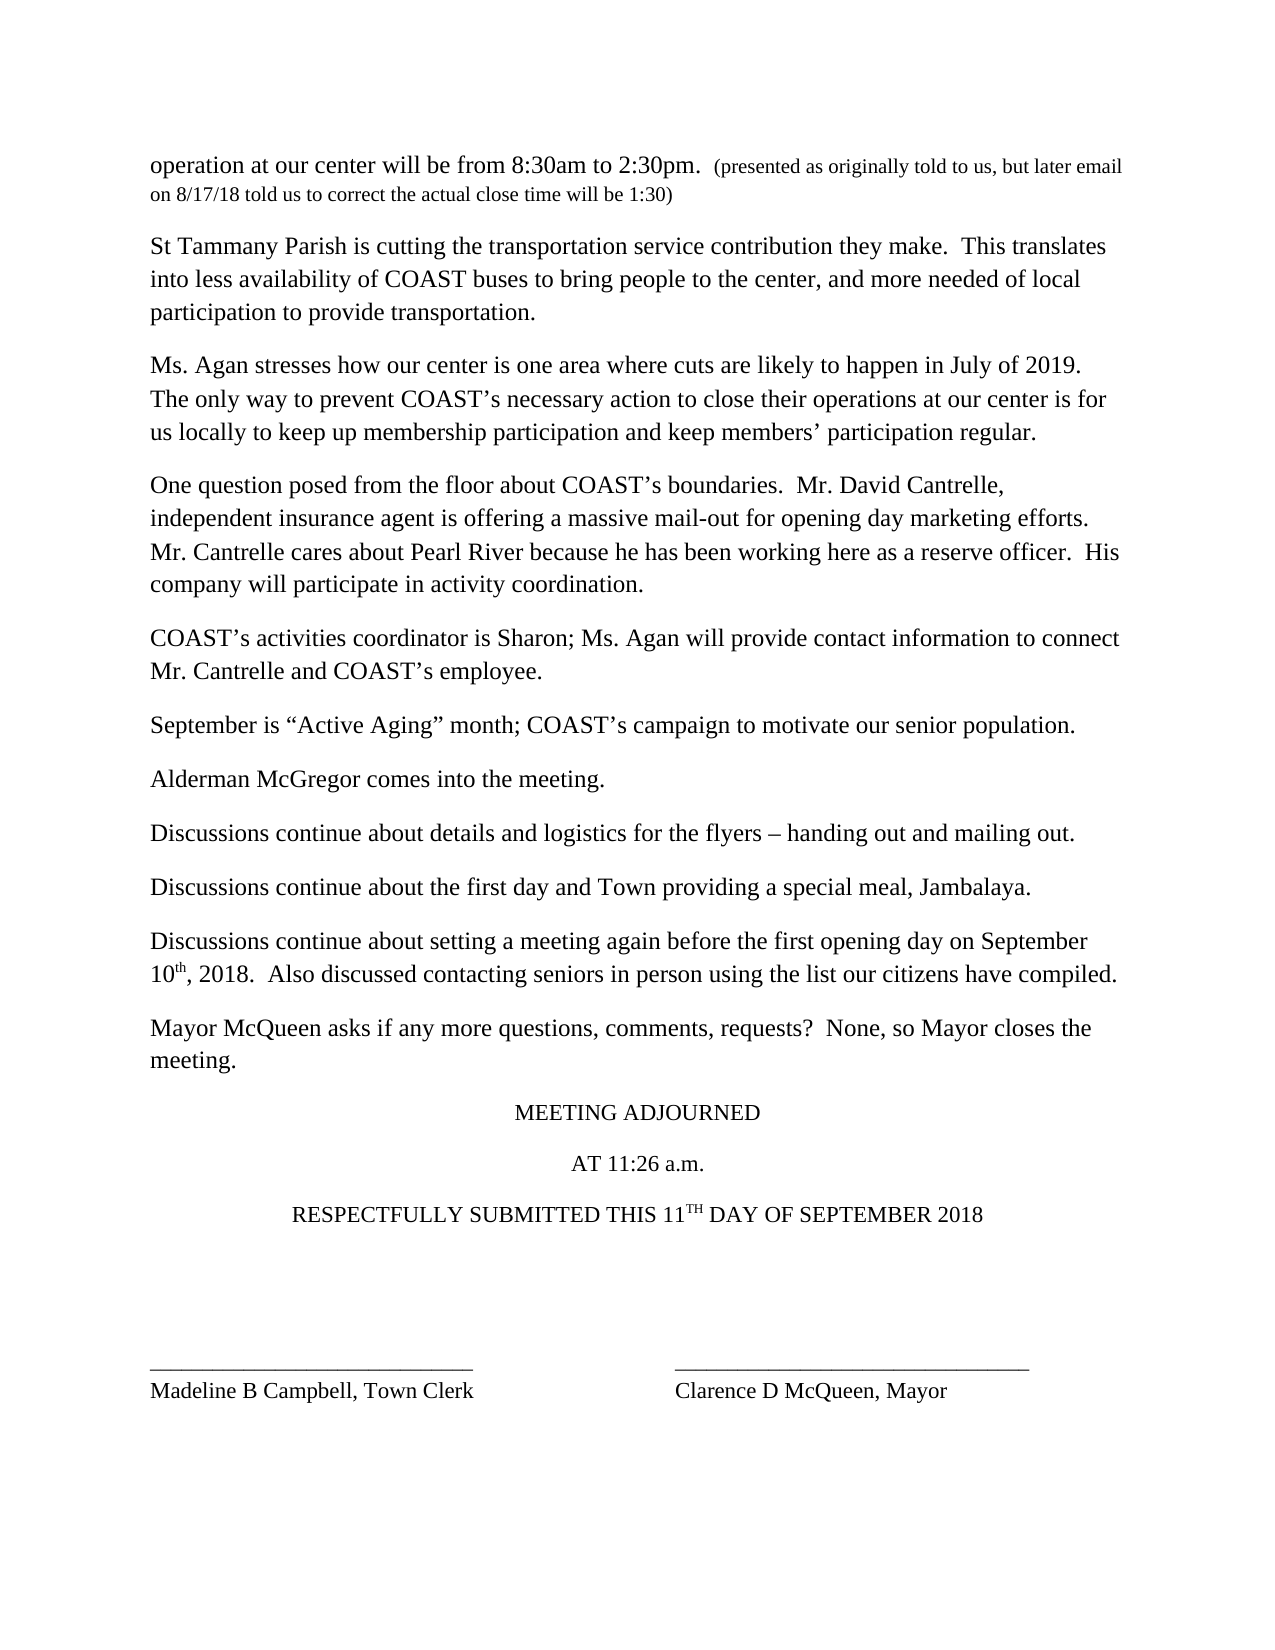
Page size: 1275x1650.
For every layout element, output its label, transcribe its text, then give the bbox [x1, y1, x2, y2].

text Discussions continue about the first day and Town providing a special meal, Jambalaya. [150, 872, 1125, 901]
text Discussions continue about details and logistics for the flyers – handing out and mailing out. [150, 818, 1125, 847]
text September is “Active Aging” month; COAST’s campaign to motivate our senior population. [150, 710, 1125, 739]
text AT 11:26 a.m. [150, 1151, 1125, 1177]
text _______________________________ __________________________________ [150, 1349, 1125, 1373]
text COAST’s activities coordinator is Sharon; Ms. Agan will provide contact information to connect Mr. Cantrelle and COAST’s employee. [150, 623, 1125, 685]
text Madeline B Campbell, Town Clerk Clarence D McQueen, Mayor [150, 1377, 1125, 1403]
text Alderman McGregor comes into the meeting. [150, 764, 1125, 793]
text RESPECTFULLY SUBMITTED THIS 11TH DAY OF SEPTEMBER 2018 [150, 1202, 1125, 1228]
text Ms. Agan stresses how our center is one area where cuts are likely to happen in July of 2019. The only way to prevent COAST’s necessary action to close their operations at our center is for us locally to keep up membership participation and keep members’ participation regular. [150, 351, 1125, 445]
text Discussions continue about setting a meeting again before the first opening day on September 10th, 2018. Also discussed contacting seniors in person using the list our citizens have compiled. [150, 926, 1125, 987]
text MEETING ADJOURNED [150, 1099, 1125, 1126]
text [150, 150, 1125, 206]
text Mayor McQueen asks if any more questions, comments, requests? None, so Mayor closes the meeting. [150, 1013, 1125, 1074]
text One question posed from the floor about COAST’s boundaries. Mr. David Cantrelle, independent insurance agent is offering a massive mail-out for opening day marketing efforts. Mr. Cantrelle cares about Pearl River because he has been working here as a reserve officer. His company will participate in activity coordination. [150, 471, 1125, 598]
text St Tammany Parish is cutting the transportation service contribution they make. This translates into less availability of COAST buses to bring people to the center, and more needed of local participation to provide transportation. [150, 231, 1125, 326]
